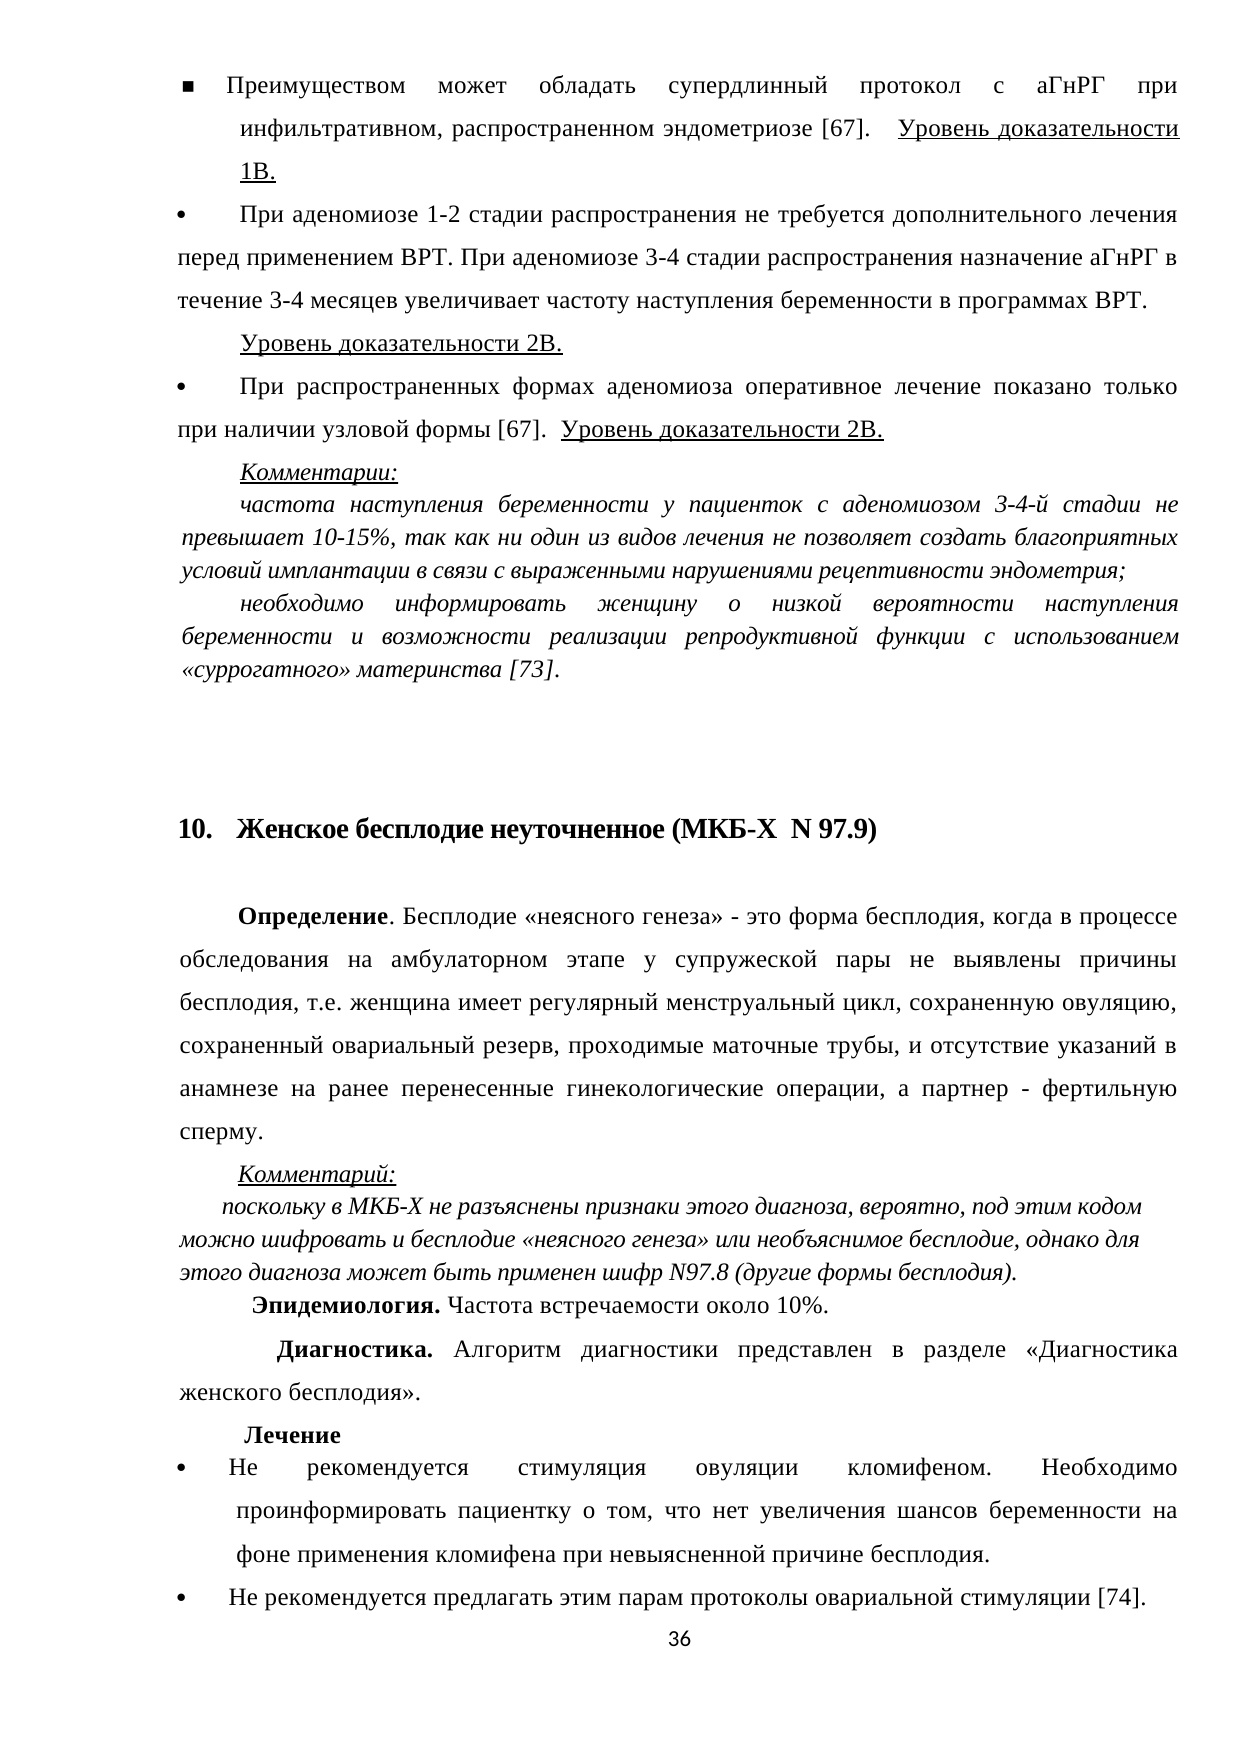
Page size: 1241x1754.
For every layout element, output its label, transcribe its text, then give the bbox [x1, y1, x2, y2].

text Лечение [179, 1409, 1181, 1452]
text ■ Преимуществом может обладать супердлинный протокол с аГнРГ при инфильтративном, распространенном эндометриозе [67]. Уровень доказательности 1В. [181, 59, 1179, 188]
text Комментарий: [179, 1148, 1181, 1191]
list Женское бесплодие неуточненное (МКБ-Х N 97.9) [177, 817, 1181, 844]
text Комментарии: [181, 446, 1181, 489]
text Уровень доказательности 2В. [181, 317, 1181, 360]
text Диагностика. Алгоритм диагностики представлен в разделе «Диагностика женского бесплодия». [179, 1323, 1179, 1409]
text частота наступления беременности у пациенток с аденомиозом 3-4-й стадии не превышает 10-15%, так как ни один из видов лечения не позволяет создать благоприятных условий имплантации в связи с выраженными нарушениями рецептивности эндометрия; [181, 489, 1179, 584]
list Не рекомендуется предлагать этим парам протоколы овариальной стимуляции [74]. [177, 1582, 1181, 1611]
list При распространенных формах аденомиоза оперативное лечение показано только при наличии узловой формы [67]. Уровень доказательности 2В. [177, 360, 1179, 446]
list Не рекомендуется стимуляция овуляции кломифеном. Необходимо проинформировать пациентку о том, что нет увеличения шансов беременности на фоне применения кломифена при невыясненной причине бесплодия. [177, 1452, 1179, 1567]
text Определение. Бесплодие «неясного генеза» - это форма бесплодия, когда в процессе обследования на амбулаторном этапе у супружеской пары не выявлены причины бесплодия, т.е. женщина имеет регулярный менструальный цикл, сохраненную овуляцию, сохраненный овариальный резерв, проходимые маточные трубы, и отсутствие указаний в анамнезе на ранее перенесенные гинекологические операции, а партнер - фертильную сперму. [179, 890, 1179, 1148]
text необходимо информировать женщину о низкой вероятности наступления беременности и возможности реализации репродуктивной функции с использованием «суррогатного» материнства [73]. [181, 588, 1179, 683]
text поскольку в МКБ-Х не разъяснены признаки этого диагноза, вероятно, под этим кодом можно шифровать и бесплодие «неясного генеза» или необъяснимое бесплодие, однако для этого диагноза может быть применен шифр N97.8 (другие формы бесплодия). Эпидемиология. Частота встречаемости около 10%. [179, 1191, 1179, 1319]
list При аденомиозе 1-2 стадии распространения не требуется дополнительного лечения перед применением ВРТ. При аденомиозе 3-4 стадии распространения назначение аГнРГ в течение 3-4 месяцев увеличивает частоту наступления беременности в программах ВРТ. [177, 188, 1179, 317]
